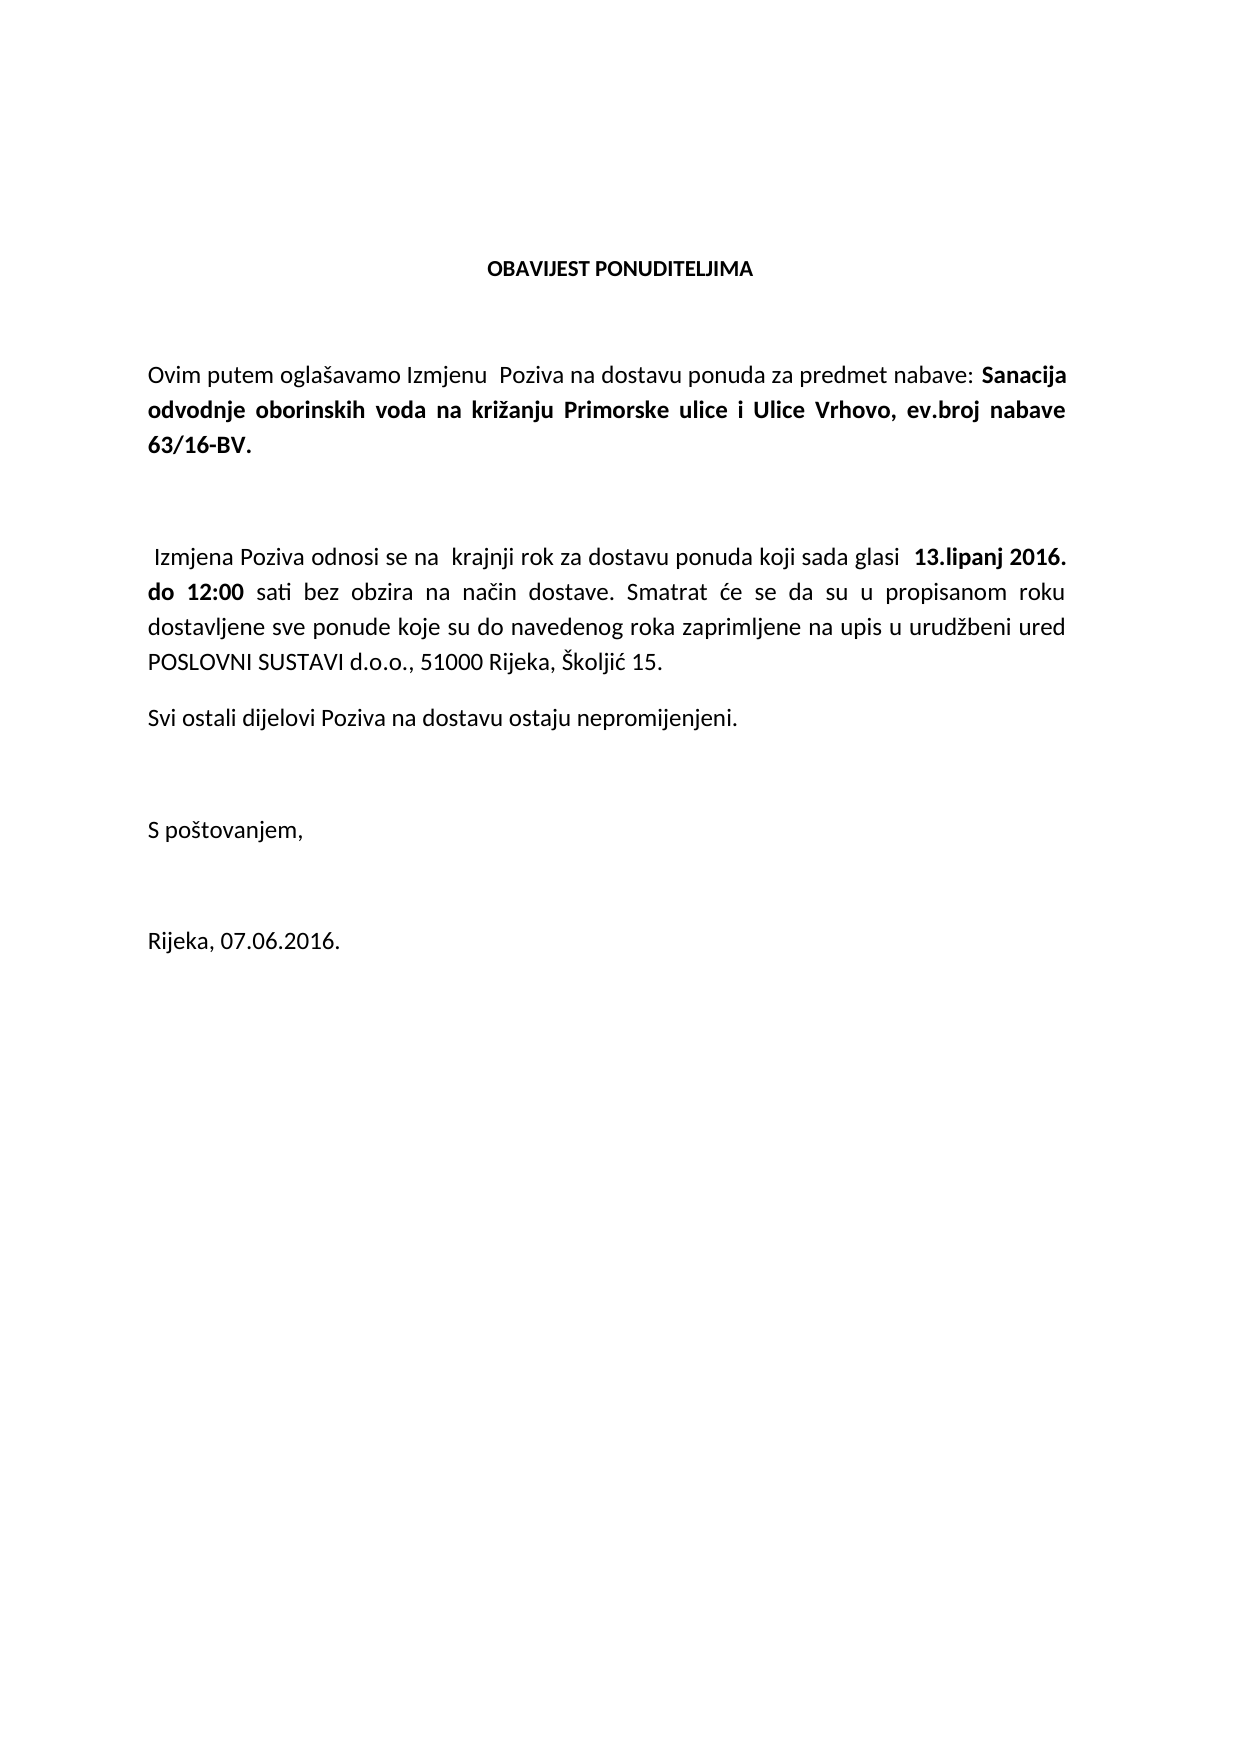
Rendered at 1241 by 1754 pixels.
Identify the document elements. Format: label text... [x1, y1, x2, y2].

text OBAVIJEST PONUDITELJIMA [148, 254, 1093, 282]
text Izmjena Poziva odnosi se na krajnji rok za dostavu ponuda koji sada glasi 13.lipanj 2016. do 12:00 sati bez obzira na način dostave. Smatrat će se da su u propisanom roku dostavljene sve ponude koje su do navedenog roka zaprimljene na upis u urudžbeni ured POSLOVNI SUSTAVI d.o.o., 51000 Rijeka, Školjić 15. [148, 541, 1067, 677]
text Ovim putem oglašavamo Izmjenu Poziva na dostavu ponuda za predmet nabave: Sanacija odvodnje oborinskih voda na križanju Primorske ulice i Ulice Vrhovo, ev.broj nabave 63/16-BV. [148, 360, 1067, 460]
text S poštovanjem, [148, 814, 1093, 844]
text Svi ostali dijelovi Poziva na dostavu ostaju nepromijenjeni. [148, 702, 1093, 733]
text Rijeka, 07.06.2016. [148, 926, 1093, 956]
